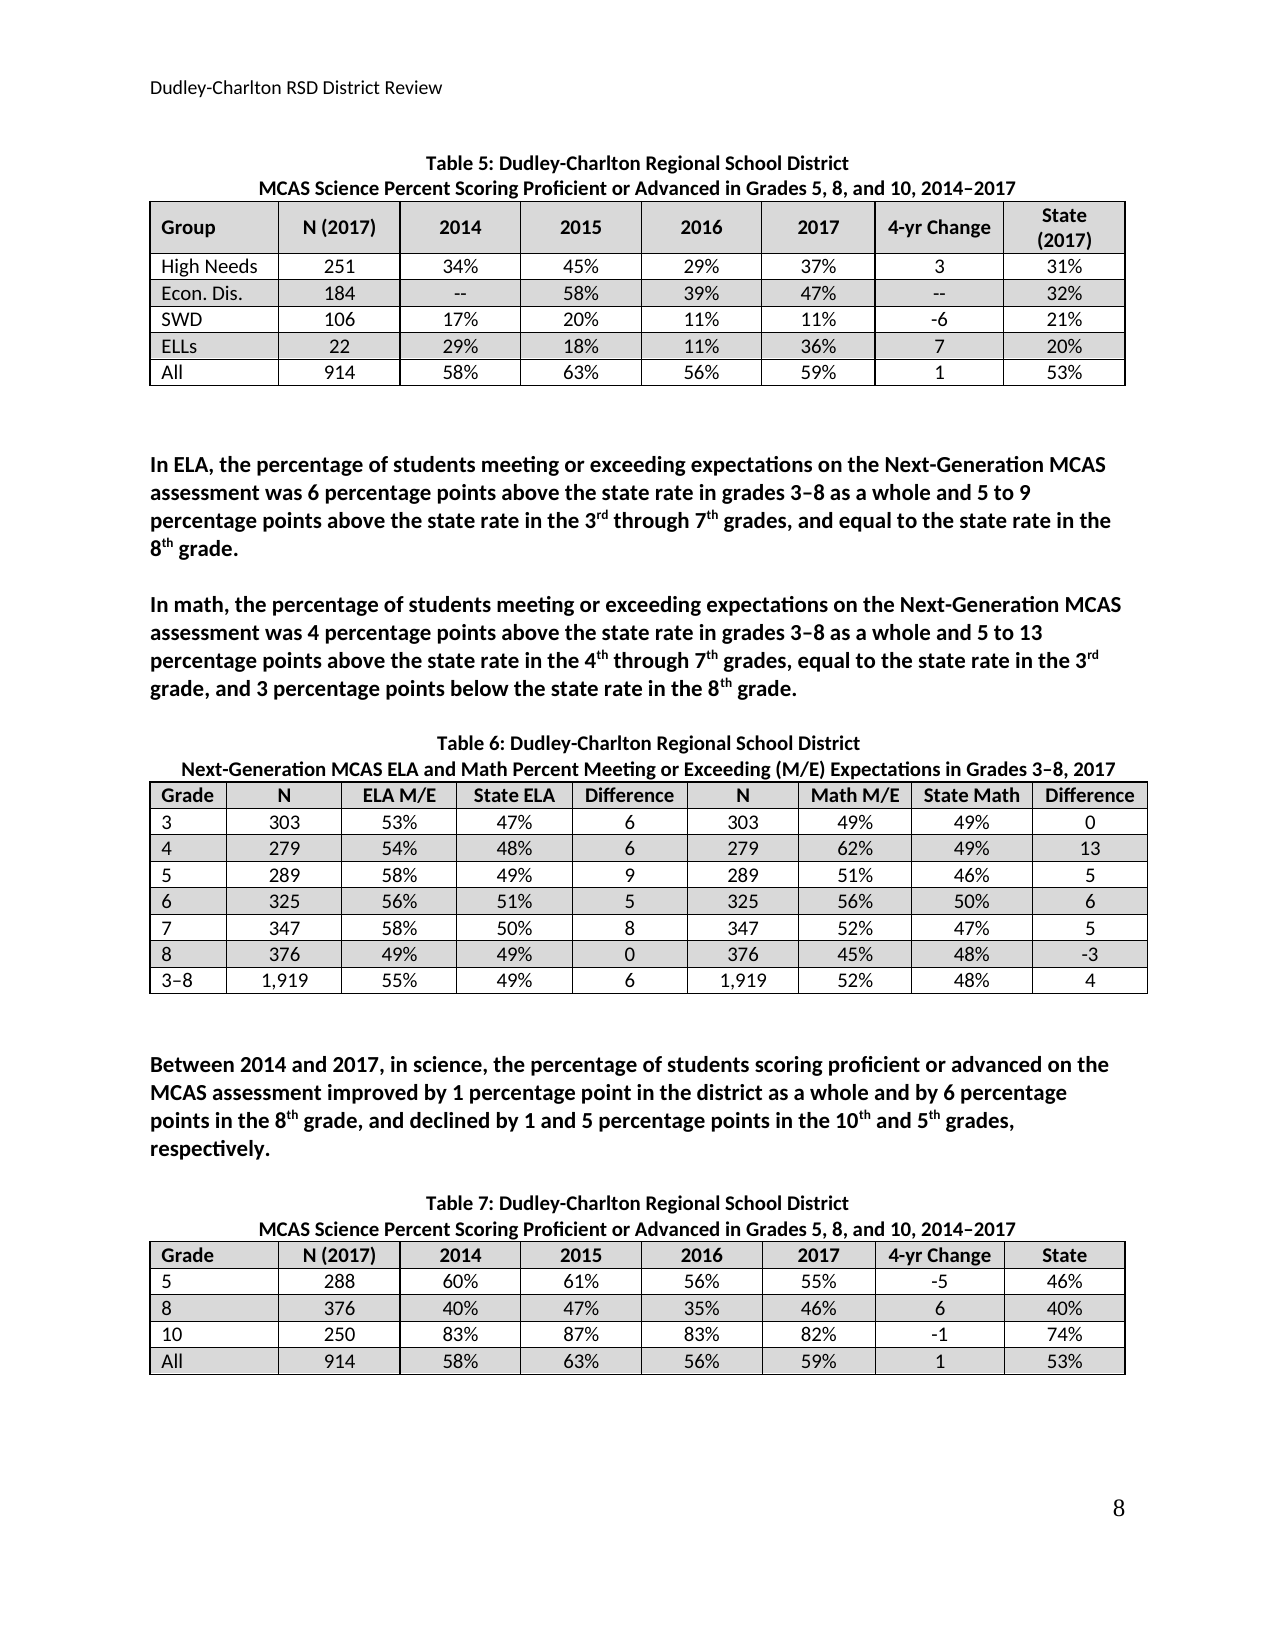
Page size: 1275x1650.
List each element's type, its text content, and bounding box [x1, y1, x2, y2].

table_cell 61% [521, 1269, 641, 1294]
table_cell 3 [151, 809, 226, 834]
table_cell 4 [151, 835, 226, 861]
table_cell N (2017) [279, 1242, 399, 1268]
table_cell 47% [521, 1295, 641, 1321]
table_cell 5 [573, 888, 687, 914]
table_cell 914 [279, 360, 399, 385]
table_cell 83% [401, 1322, 520, 1347]
table_header Table 7: Dudley-Charlton Regional School District MCAS Science Percent Scoring Proficient or Advanced in Grades 5, 8, and 10, 2014–2017 [150, 1190, 1125, 1241]
table_cell 4 [1033, 968, 1147, 993]
table_cell 2014 [401, 202, 520, 253]
table_cell 63% [521, 1348, 641, 1373]
table_cell 40% [401, 1295, 520, 1321]
table_cell 59% [762, 360, 874, 385]
table_cell 376 [279, 1295, 399, 1321]
table_cell 29% [401, 333, 520, 358]
table_cell 303 [688, 809, 798, 834]
table_cell 914 [279, 1348, 399, 1373]
table_cell -- [876, 280, 1003, 306]
table_cell 56% [799, 888, 911, 914]
table_cell 8 [151, 941, 226, 967]
table_cell 4-yr Change [876, 1242, 1004, 1268]
table_cell 2015 [521, 202, 641, 253]
table_cell 35% [642, 1295, 762, 1321]
table_cell 251 [279, 254, 399, 279]
table_cell 58% [401, 1348, 520, 1373]
table_cell 58% [521, 280, 641, 306]
table_cell 47% [762, 280, 874, 306]
table_cell Econ. Dis. [151, 280, 278, 306]
table_cell 18% [521, 333, 641, 358]
table_cell 40% [1005, 1295, 1124, 1321]
table_cell 54% [342, 835, 456, 861]
table_cell -5 [876, 1269, 1004, 1294]
table_cell 5 [151, 1269, 278, 1294]
table_cell 376 [227, 941, 341, 967]
table_cell 49% [912, 835, 1032, 861]
table_cell 49% [342, 941, 456, 967]
table_cell 53% [1005, 1348, 1124, 1373]
table_cell 48% [912, 941, 1032, 967]
table_cell 279 [688, 835, 798, 861]
table_cell -- [401, 280, 520, 306]
table_cell 56% [342, 888, 456, 914]
table_cell 6 [876, 1295, 1004, 1321]
table_cell 56% [642, 360, 761, 385]
table_cell 6 [1033, 888, 1147, 914]
table_cell 52% [799, 915, 911, 940]
table_cell 1 [876, 360, 1003, 385]
table_cell 2017 [762, 202, 874, 253]
table_cell -6 [876, 307, 1003, 332]
table_cell 58% [342, 862, 456, 887]
table_cell 53% [342, 809, 456, 834]
table_cell 45% [521, 254, 641, 279]
table_cell 58% [401, 360, 520, 385]
table_cell 39% [642, 280, 761, 306]
table_cell 58% [342, 915, 456, 940]
table_cell 6 [573, 809, 687, 834]
table_cell 2017 [763, 1242, 875, 1268]
table_cell 6 [151, 888, 226, 914]
table_cell 13 [1033, 835, 1147, 861]
table_cell 32% [1004, 280, 1124, 306]
table_cell 288 [279, 1269, 399, 1294]
table_cell 56% [642, 1348, 762, 1373]
table_cell All [151, 360, 278, 385]
table_cell 21% [1004, 307, 1124, 332]
table_cell Grade [151, 783, 226, 808]
table_cell N (2017) [279, 202, 399, 253]
table_cell 53% [1004, 360, 1124, 385]
table_cell 55% [342, 968, 456, 993]
table_cell 51% [799, 862, 911, 887]
table_cell State (2017) [1004, 202, 1124, 253]
table_cell 31% [1004, 254, 1124, 279]
table_cell 37% [762, 254, 874, 279]
table_cell 106 [279, 307, 399, 332]
table_cell 11% [762, 307, 874, 332]
table_cell 2015 [521, 1242, 641, 1268]
table_cell 82% [763, 1322, 875, 1347]
table_cell 376 [688, 941, 798, 967]
table_cell All [151, 1348, 278, 1373]
table_cell 8 [151, 1295, 278, 1321]
table_cell State ELA [457, 783, 572, 808]
table_cell 1 [876, 1348, 1004, 1373]
table_cell 3 [876, 254, 1003, 279]
table_cell 3–8 [151, 968, 226, 993]
table_cell 289 [227, 862, 341, 887]
text In math, the percentage of students meeting or exceeding expectations on the Next-Generation MCAS assessment was 4 percentage points above the state rate in grades 3–8 as a whole and 5 to 13 percentage points above the state rate in the 4th through 7th grades, equal to the state rate in the 3rd grade, and 3 percentage points below the state rate in the 8th grade. [150, 591, 1125, 703]
table_cell 49% [912, 809, 1032, 834]
table_cell 47% [912, 915, 1032, 940]
table_cell 34% [401, 254, 520, 279]
table_cell N [227, 783, 341, 808]
table_cell 7 [876, 333, 1003, 358]
table_header Table 6: Dudley-Charlton Regional School District Next-Generation MCAS ELA and Math Percent Meeting or Exceeding (M/E) Expectations in Grades 3–8, 2017 [150, 731, 1147, 781]
table_cell 7 [151, 915, 226, 940]
table_cell ELA M/E [342, 783, 456, 808]
table_cell 325 [227, 888, 341, 914]
table_cell Difference [1033, 783, 1147, 808]
table_cell 2014 [401, 1242, 520, 1268]
table_cell 279 [227, 835, 341, 861]
table_cell 46% [763, 1295, 875, 1321]
table_cell 63% [521, 360, 641, 385]
table_cell 83% [642, 1322, 762, 1347]
table_cell 29% [642, 254, 761, 279]
table_cell 8 [573, 915, 687, 940]
table_cell 36% [762, 333, 874, 358]
table_cell 46% [1005, 1269, 1124, 1294]
table_cell 60% [401, 1269, 520, 1294]
table_cell 62% [799, 835, 911, 861]
table_cell High Needs [151, 254, 278, 279]
table_cell 325 [688, 888, 798, 914]
table_cell 47% [457, 809, 572, 834]
table_cell 0 [1033, 809, 1147, 834]
table_cell 87% [521, 1322, 641, 1347]
table_cell Math M/E [799, 783, 911, 808]
table_cell N [688, 783, 798, 808]
text Between 2014 and 2017, in science, the percentage of students scoring proficient or advanced on the MCAS assessment improved by 1 percentage point in the district as a whole and by 6 percentage points in the 8th grade, and declined by 1 and 5 percentage points in the 10th and 5th grades, respectively. [150, 1050, 1125, 1162]
table_cell 52% [799, 968, 911, 993]
table_cell 6 [573, 835, 687, 861]
table_cell 17% [401, 307, 520, 332]
table_cell 22 [279, 333, 399, 358]
table_cell 50% [912, 888, 1032, 914]
table_cell 1,919 [688, 968, 798, 993]
table_cell Grade [151, 1242, 278, 1268]
table_cell 5 [1033, 915, 1147, 940]
table_cell 49% [457, 862, 572, 887]
table_cell 46% [912, 862, 1032, 887]
table_cell 20% [1004, 333, 1124, 358]
table_cell 5 [1033, 862, 1147, 887]
table_header Table 5: Dudley-Charlton Regional School District MCAS Science Percent Scoring Proficient or Advanced in Grades 5, 8, and 10, 2014–2017 [150, 150, 1125, 201]
table_cell 48% [457, 835, 572, 861]
table_cell 51% [457, 888, 572, 914]
table_cell 0 [573, 941, 687, 967]
table_cell 55% [763, 1269, 875, 1294]
table_cell 4-yr Change [876, 202, 1003, 253]
table_cell 49% [457, 941, 572, 967]
table_cell 347 [227, 915, 341, 940]
table_cell 9 [573, 862, 687, 887]
table_cell 49% [799, 809, 911, 834]
table_cell 49% [457, 968, 572, 993]
table_cell -1 [876, 1322, 1004, 1347]
table_cell Group [151, 202, 278, 253]
table_cell State [1005, 1242, 1124, 1268]
table_cell 59% [763, 1348, 875, 1373]
table_cell 74% [1005, 1322, 1124, 1347]
table_cell 250 [279, 1322, 399, 1347]
table_cell ELLs [151, 333, 278, 358]
table_cell 11% [642, 333, 761, 358]
table_cell -3 [1033, 941, 1147, 967]
table_cell 10 [151, 1322, 278, 1347]
table_cell 289 [688, 862, 798, 887]
table_cell 2016 [642, 202, 761, 253]
table_cell 45% [799, 941, 911, 967]
table_cell 48% [912, 968, 1032, 993]
table_cell SWD [151, 307, 278, 332]
table_cell 5 [151, 862, 226, 887]
table_cell State Math [912, 783, 1032, 808]
table_cell Difference [573, 783, 687, 808]
table_cell 50% [457, 915, 572, 940]
table_cell 1,919 [227, 968, 341, 993]
table_cell 184 [279, 280, 399, 306]
table_cell 6 [573, 968, 687, 993]
table_cell 2016 [642, 1242, 762, 1268]
table_cell 20% [521, 307, 641, 332]
table_cell 347 [688, 915, 798, 940]
table_cell 11% [642, 307, 761, 332]
table_cell 303 [227, 809, 341, 834]
text In ELA, the percentage of students meeting or exceeding expectations on the Next-Generation MCAS assessment was 6 percentage points above the state rate in grades 3–8 as a whole and 5 to 9 percentage points above the state rate in the 3rd through 7th grades, and equal to the state rate in the 8th grade. [150, 450, 1125, 562]
table_cell 56% [642, 1269, 762, 1294]
